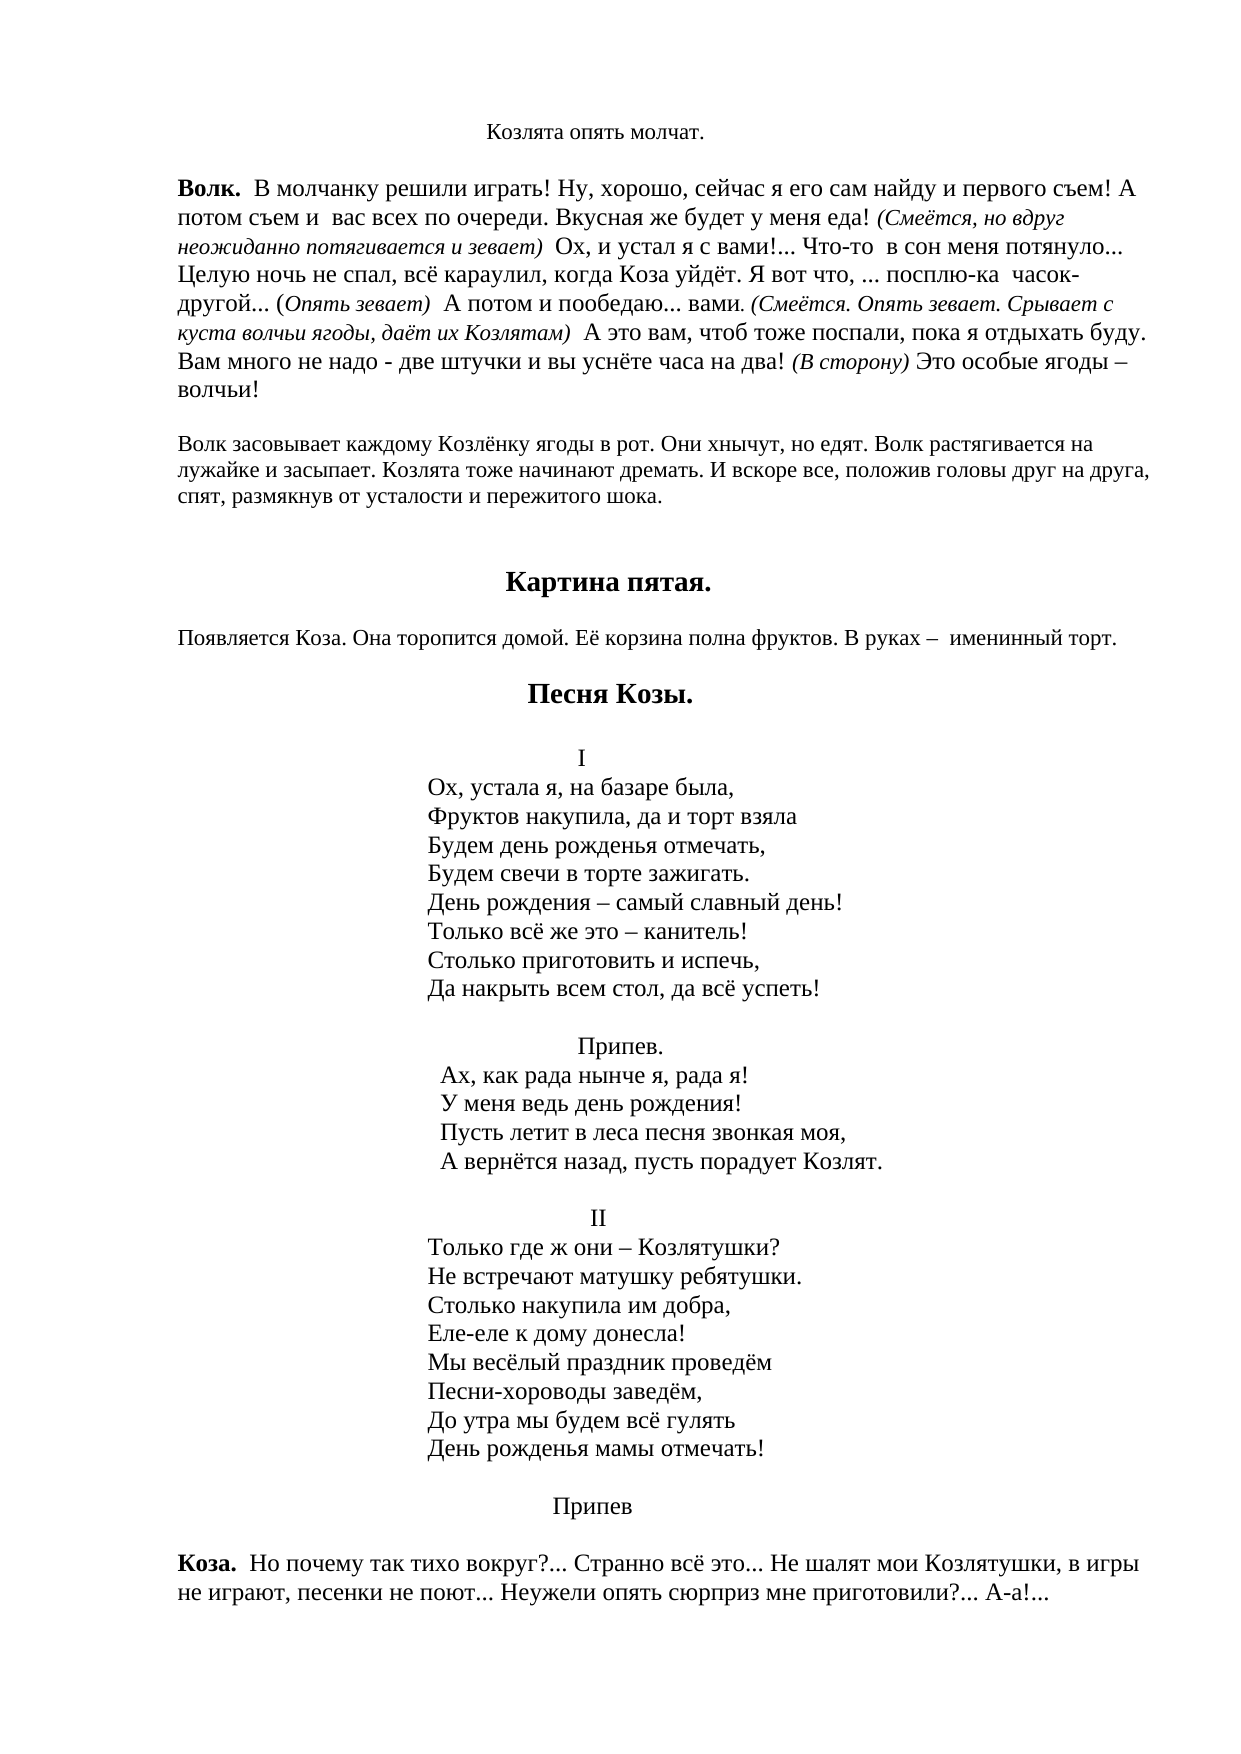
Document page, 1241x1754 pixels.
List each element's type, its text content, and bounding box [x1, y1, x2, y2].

text У меня ведь день рождения! [177, 1088, 1152, 1117]
text Столько приготовить и испечь, [177, 945, 1152, 973]
text Еле-еле к дому донесла! [177, 1318, 1152, 1347]
text А вернётся назад, пусть порадует Козлят. [177, 1146, 1152, 1175]
text Будем свечи в торте зажигать. [177, 858, 1152, 887]
text Картина пятая. [177, 564, 1152, 597]
text Ох, устала я, на базаре была, [177, 772, 1152, 801]
text Припев. [177, 1031, 1152, 1060]
text Только где ж они – Козлятушки? [177, 1232, 1152, 1261]
text Козлята опять молчат. [177, 118, 1152, 144]
text Песни-хороводы заведём, [177, 1376, 1152, 1405]
text Песня Козы. [177, 676, 1152, 710]
text Мы весёлый праздник проведём [177, 1347, 1152, 1376]
text Будем день рожденья отмечать, [177, 830, 1152, 858]
text Не встречают матушку ребятушки. [177, 1261, 1152, 1290]
text Столько накупила им добра, [177, 1290, 1152, 1318]
text Ах, как рада нынче я, рада я! [177, 1060, 1152, 1088]
text До утра мы будем всё гулять День рожденья мамы отмечать! [177, 1405, 1152, 1462]
text I [177, 743, 1152, 772]
text II [177, 1203, 1152, 1232]
text Волк. В молчанку решили играть! Ну, хорошо, сейчас я его сам найду и первого съем! А потом съем и вас всех по очереди. Вкусная же будет у меня еда! (Смеётся, но вдруг неожиданно потягивается и зевает) Ох, и устал я с вами!... Что-то в сон меня потянуло... Целую ночь не спал, всё караулил, когда Коза уйдёт. Я вот что, ... посплю-ка часок-другой... (Опять зевает) А потом и пообедаю... вами. (Смеётся. Опять зевает. Срывает с куста волчьи ягоды, даёт их Козлятам) А это вам, чтоб тоже поспали, пока я отдыхать буду. Вам много не надо - две штучки и вы уснёте часа на два! (В сторону) Это особые ягоды – волчьи! [177, 173, 1152, 403]
text Да накрыть всем стол, да всё успеть! [177, 973, 1152, 1002]
text День рождения – самый славный день! [177, 887, 1152, 916]
text Только всё же это – канитель! [177, 916, 1152, 945]
text Появляется Коза. Она торопится домой. Её корзина полна фруктов. В руках – именинный торт. [177, 624, 1152, 650]
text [177, 1548, 1152, 1606]
text Припев [177, 1491, 1152, 1520]
text Пусть летит в леса песня звонкая моя, [177, 1117, 1152, 1146]
text Фруктов накупила, да и торт взяла [177, 801, 1152, 830]
text Волк засовывает каждому Козлёнку ягоды в рот. Они хнычут, но едят. Волк растягивается на лужайке и засыпает. Козлята тоже начинают дремать. И вскоре все, положив головы друг на друга, спят, размякнув от усталости и пережитого шока. [177, 429, 1152, 509]
